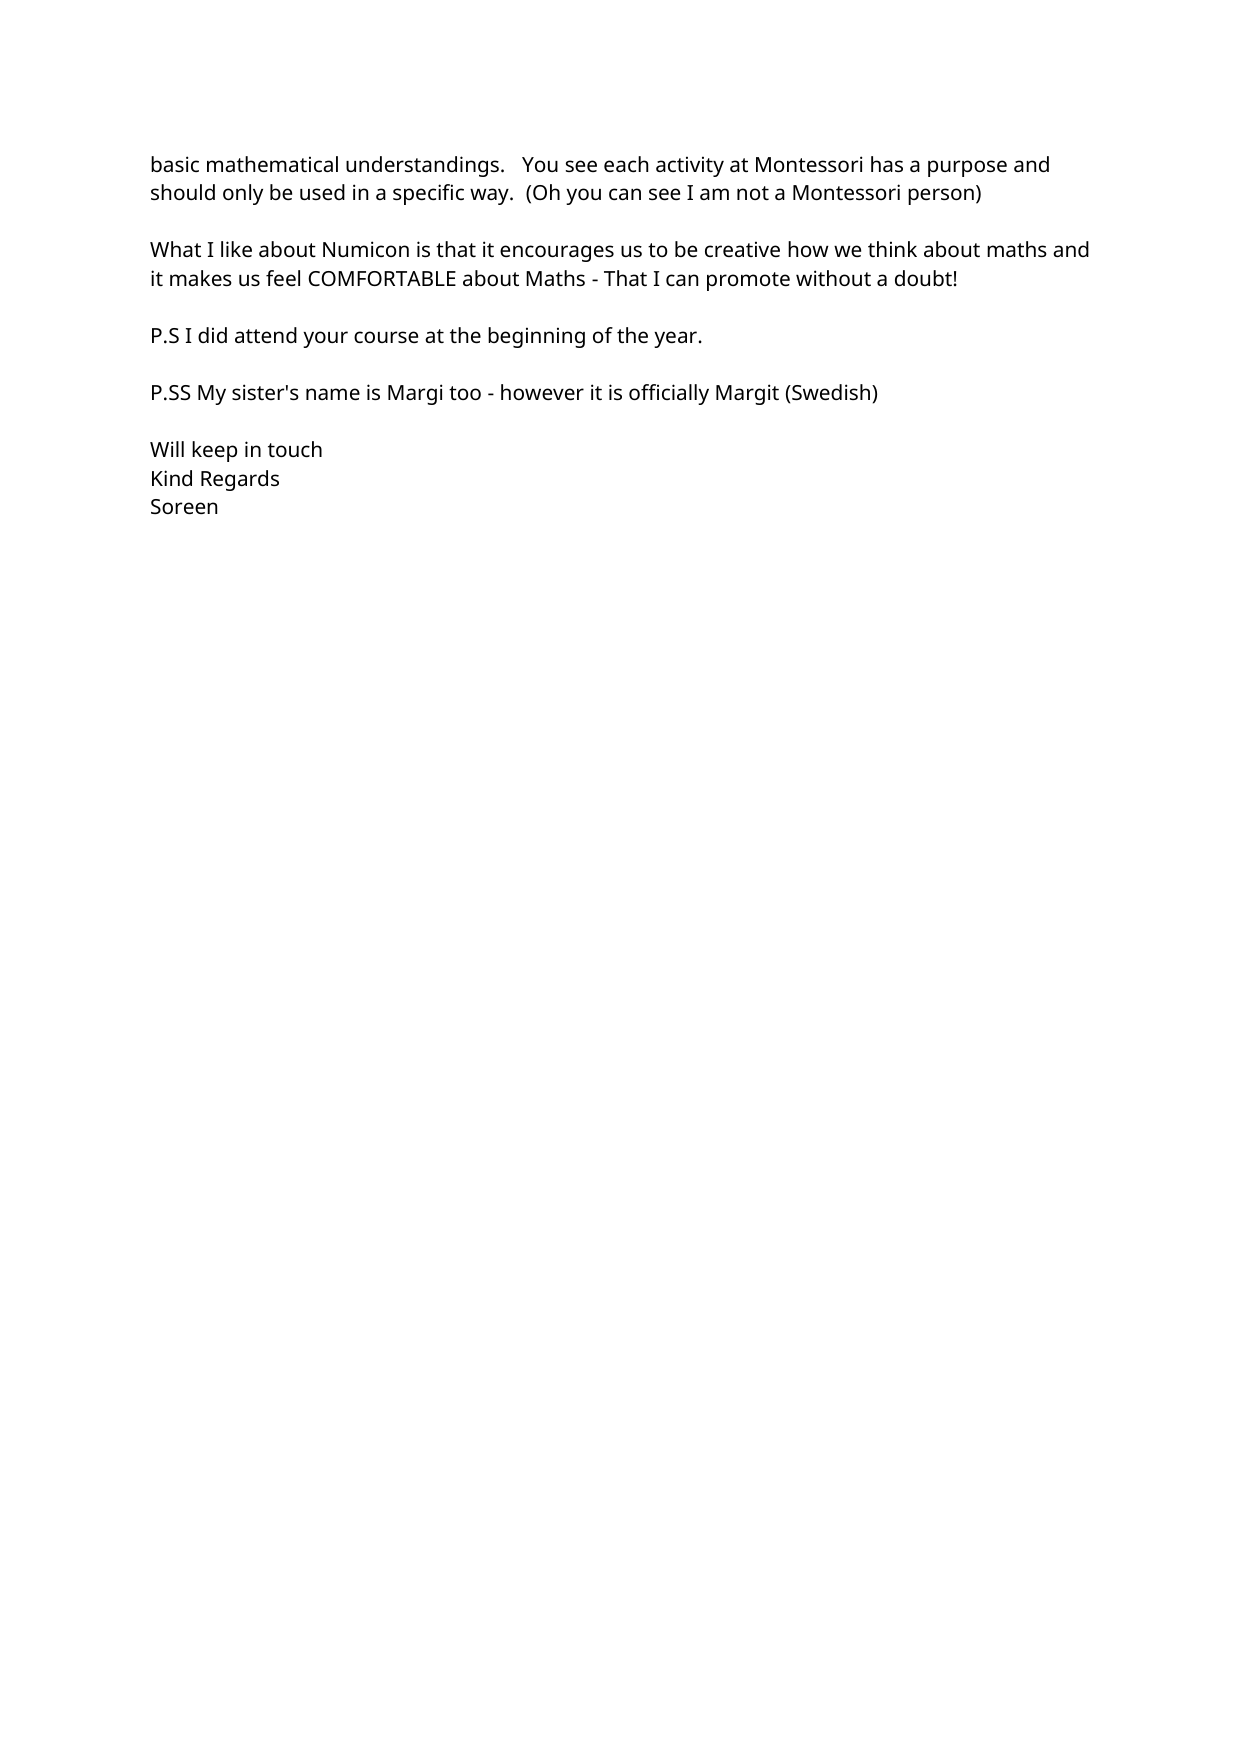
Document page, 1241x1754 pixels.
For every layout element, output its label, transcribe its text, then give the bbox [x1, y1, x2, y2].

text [150, 150, 1090, 207]
text P.S I did attend your course at the beginning of the year. [150, 321, 1090, 350]
text Will keep in touch [150, 436, 1090, 464]
text What I like about Numicon is that it encourages us to be creative how we think about maths and it makes us feel COMFORTABLE about Maths - That I can promote without a doubt! [150, 236, 1090, 292]
text Kind Regards [150, 464, 1090, 492]
text Soreen [150, 492, 1090, 521]
text P.SS My sister's name is Margi too - however it is officially Margit (Swedish) [150, 378, 1090, 407]
